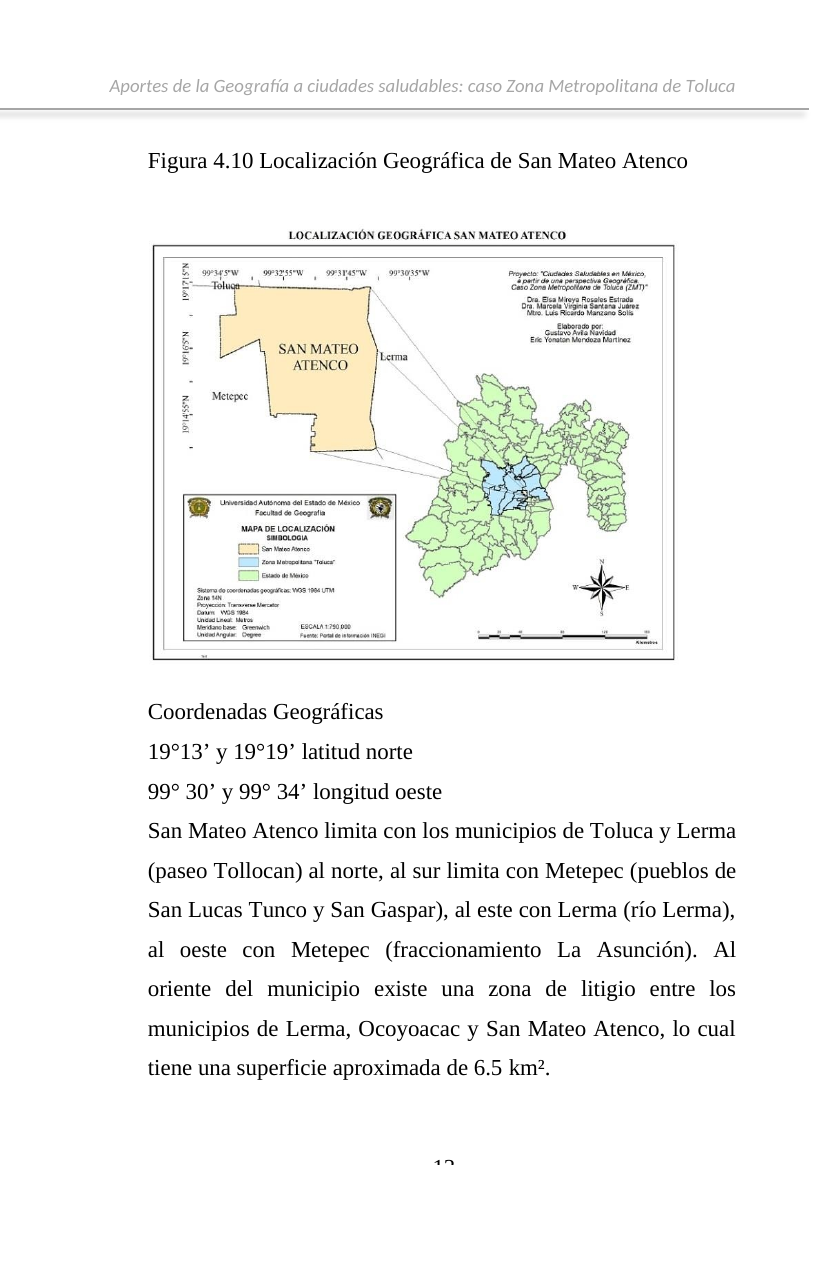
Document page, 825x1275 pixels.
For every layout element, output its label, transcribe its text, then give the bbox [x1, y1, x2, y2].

text Coordenadas Geográficas 19°13’ y 19°19’ latitud norte [148, 698, 439, 764]
picture [143, 218, 685, 667]
text San Mateo Atenco limita con los municipios de Toluca y Lerma (paseo Tollocan) al norte, al sur limita con Metepec (pueblos de San Lucas Tunco y San Gaspar), al este con Lerma (río Lerma), al oeste con Metepec (fraccionamiento La Asunción). Al oriente del municipio existe una zona de litigio entre los municipios de Lerma, Ocoyoacac y San Mateo Atenco, lo cual tiene una superficie aproximada de 6.5 km². [148, 817, 737, 1081]
picture [0, 104, 814, 124]
text 99° 30’ y 99° 34’ longitud oeste [148, 778, 825, 804]
text Figura 4.10 Localización Geográfica de San Mateo Atenco [148, 147, 825, 173]
